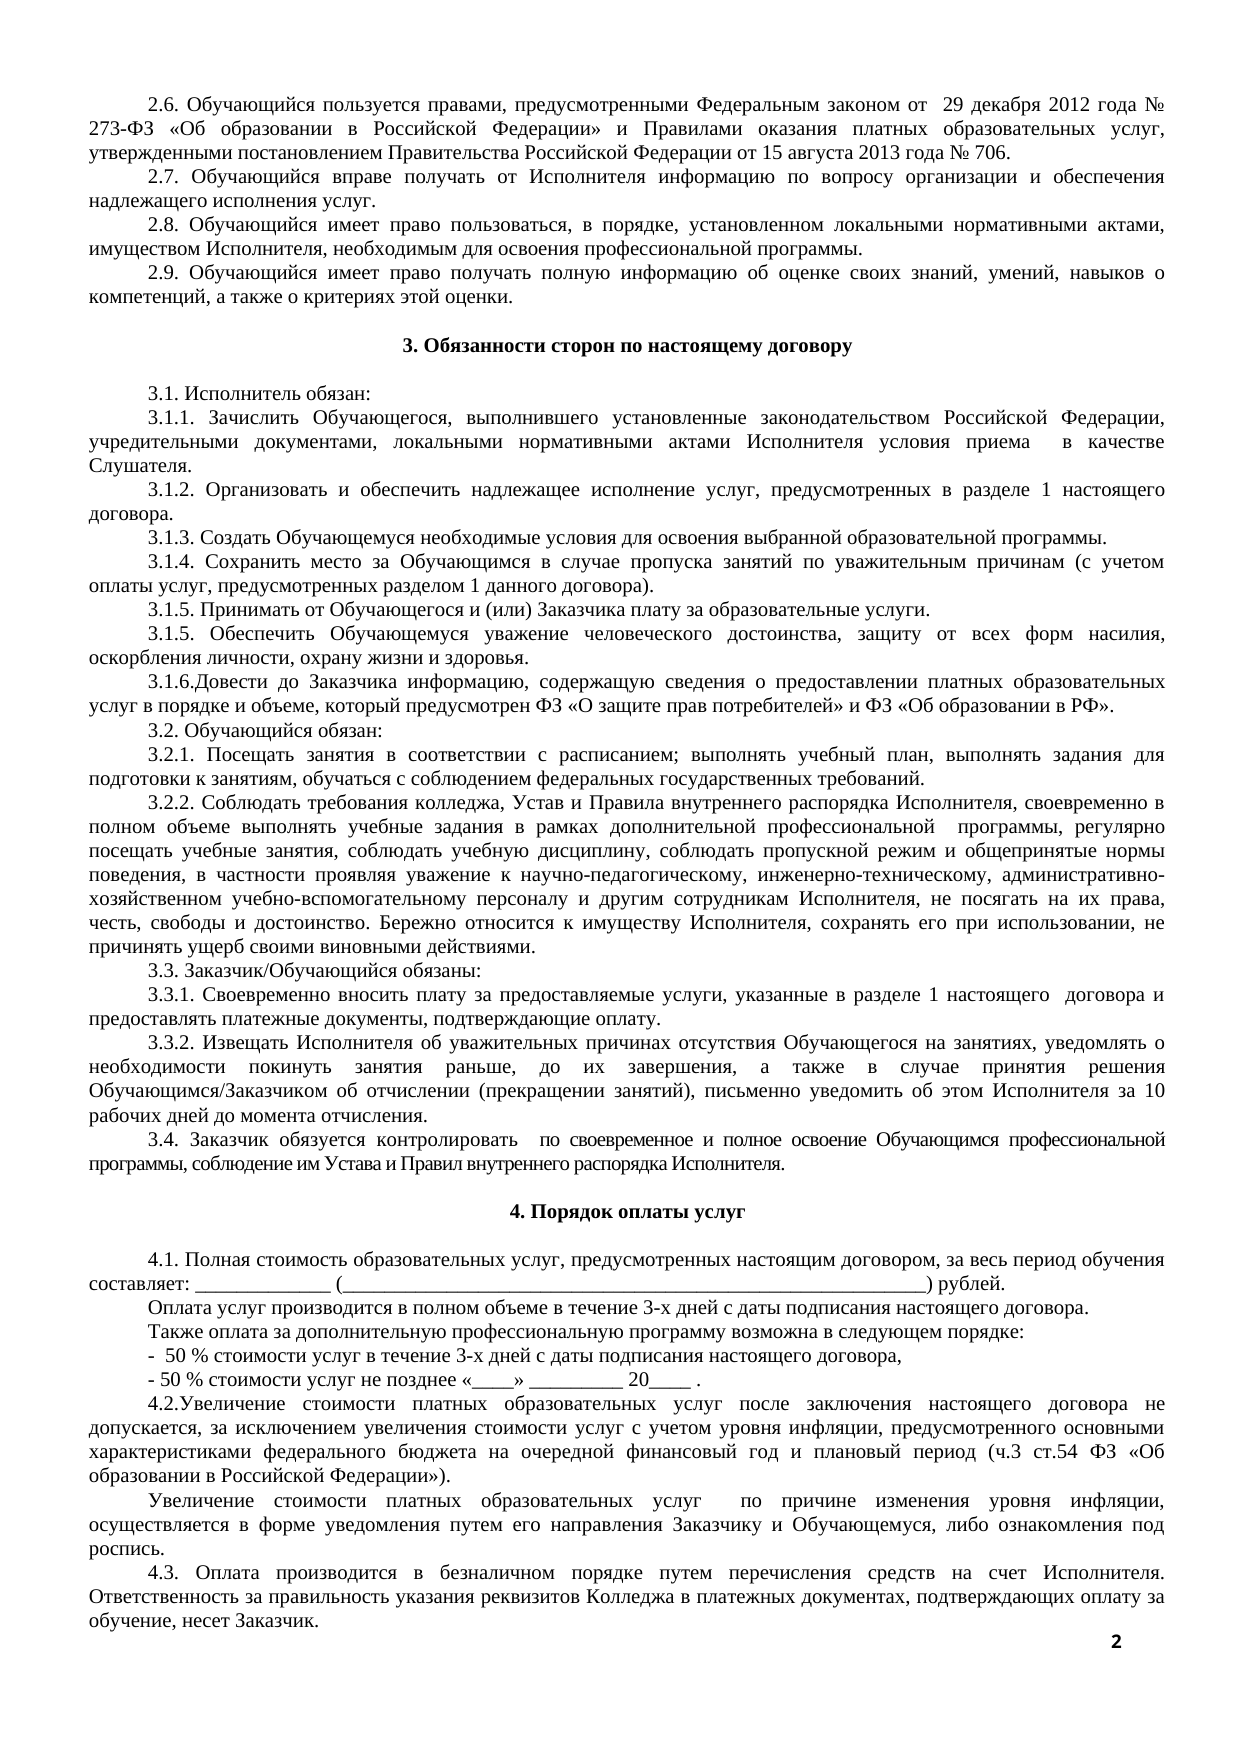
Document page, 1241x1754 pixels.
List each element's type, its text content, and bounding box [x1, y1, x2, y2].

text 3.1.5. Обеспечить Обучающемуся уважение человеческого достоинства, защиту от всех форм насилия, оскорбления личности, охрану жизни и здоровья. [89, 621, 1166, 669]
text Оплата услуг производится в полном объеме в течение 3-х дней с даты подписания настоящего договора. [89, 1295, 1166, 1319]
text 3.4. Заказчик обязуется контролировать по своевременное и полное освоение Обучающимся профессиональной программы, соблюдение им Устава и Правил внутреннего распорядка Исполнителя. [89, 1127, 1166, 1175]
text 3.1. Исполнитель обязан: [89, 381, 1166, 405]
text 3.1.1. Зачислить Обучающегося, выполнившего установленные законодательством Российской Федерации, учредительными документами, локальными нормативными актами Исполнителя условия приема в качестве Слушателя. [89, 405, 1166, 477]
text 3.2.2. Соблюдать требования колледжа, Устав и Правила внутреннего распорядка Исполнителя, своевременно в полном объеме выполнять учебные задания в рамках дополнительной профессиональной программы, регулярно посещать учебные занятия, соблюдать учебную дисциплину, соблюдать пропускной режим и общепринятые нормы поведения, в частности проявляя уважение к научно-педагогическому, инженерно-техническому, административно-хозяйственном учебно-вспомогательному персоналу и другим сотрудникам Исполнителя, не посягать на их права, честь, свободы и достоинство. Бережно относится к имуществу Исполнителя, сохранять его при использовании, не причинять ущерб своими виновными действиями. [89, 790, 1166, 958]
text 3.2. Обучающийся обязан: [89, 717, 1166, 742]
text 2.8. Обучающийся имеет право пользоваться, в порядке, установленном локальными нормативными актами, имуществом Исполнителя, необходимым для освоения профессиональной программы. [89, 212, 1166, 260]
text 3.3. Заказчик/Обучающийся обязаны: [89, 958, 1166, 982]
text 3.2.1. Посещать занятия в соответствии с расписанием; выполнять учебный план, выполнять задания для подготовки к занятиям, обучаться с соблюдением федеральных государственных требований. [89, 742, 1166, 790]
text 4.2.Увеличение стоимости платных образовательных услуг после заключения настоящего договора не допускается, за исключением увеличения стоимости услуг с учетом уровня инфляции, предусмотренного основными характеристиками федерального бюджета на очередной финансовый год и плановый период (ч.3 ст.54 ФЗ «Об образовании в Российской Федерации»). [89, 1391, 1166, 1487]
text 4. Порядок оплаты услуг [89, 1199, 1166, 1223]
text - 50 % стоимости услуг не позднее «____» _________ 20____ . [89, 1367, 1166, 1391]
text - 50 % стоимости услуг в течение 3-х дней с даты подписания настоящего договора, [89, 1343, 1166, 1367]
text 3.1.2. Организовать и обеспечить надлежащее исполнение услуг, предусмотренных в разделе 1 настоящего договора. [89, 477, 1166, 525]
text 2.6. Обучающийся пользуется правами, предусмотренными Федеральным законом от 29 декабря 2012 года № 273-ФЗ «Об образовании в Российской Федерации» и Правилами оказания платных образовательных услуг, утвержденными постановлением Правительства Российской Федерации от 15 августа 2013 года № 706. [89, 92, 1166, 164]
text Также оплата за дополнительную профессиональную программу возможна в следующем порядке: [89, 1319, 1166, 1343]
text 2.7. Обучающийся вправе получать от Исполнителя информацию по вопросу организации и обеспечения надлежащего исполнения услуг. [89, 164, 1166, 212]
text 3.3.1. Своевременно вносить плату за предоставляемые услуги, указанные в разделе 1 настоящего договора и предоставлять платежные документы, подтверждающие оплату. [89, 982, 1166, 1030]
text 2.9. Обучающийся имеет право получать полную информацию об оценке своих знаний, умений, навыков о компетенций, а также о критериях этой оценки. [89, 260, 1166, 308]
text 3.1.6.Довести до Заказчика информацию, содержащую сведения о предоставлении платных образовательных услуг в порядке и объеме, который предусмотрен ФЗ «О защите прав потребителей» и ФЗ «Об образовании в РФ». [89, 669, 1166, 717]
text Увеличение стоимости платных образовательных услуг по причине изменения уровня инфляции, осуществляется в форме уведомления путем его направления Заказчику и Обучающемуся, либо ознакомления под роспись. [89, 1487, 1166, 1560]
text 3.3.2. Извещать Исполнителя об уважительных причинах отсутствия Обучающегося на занятиях, уведомлять о необходимости покинуть занятия раньше, до их завершения, а также в случае принятия решения Обучающимся/Заказчиком об отчислении (прекращении занятий), письменно уведомить об этом Исполнителя за 10 рабочих дней до момента отчисления. [89, 1030, 1166, 1127]
text 3.1.4. Сохранить место за Обучающимся в случае пропуска занятий по уважительным причинам (с учетом оплаты услуг, предусмотренных разделом 1 данного договора). [89, 549, 1166, 597]
text 3.1.3. Создать Обучающемуся необходимые условия для освоения выбранной образовательной программы. [89, 525, 1166, 549]
text 4.1. Полная стоимость образовательных услуг, предусмотренных настоящим договором, за весь период обучения составляет: _____________ (________________________________________________________) рублей. [89, 1247, 1166, 1295]
text 3. Обязанности сторон по настоящему договору [89, 332, 1166, 357]
text 4.3. Оплата производится в безналичном порядке путем перечисления средств на счет Исполнителя. Ответственность за правильность указания реквизитов Колледжа в платежных документах, подтверждающих оплату за обучение, несет Заказчик. [89, 1560, 1166, 1632]
text 3.1.5. Принимать от Обучающегося и (или) Заказчика плату за образовательные услуги. [89, 597, 1166, 621]
